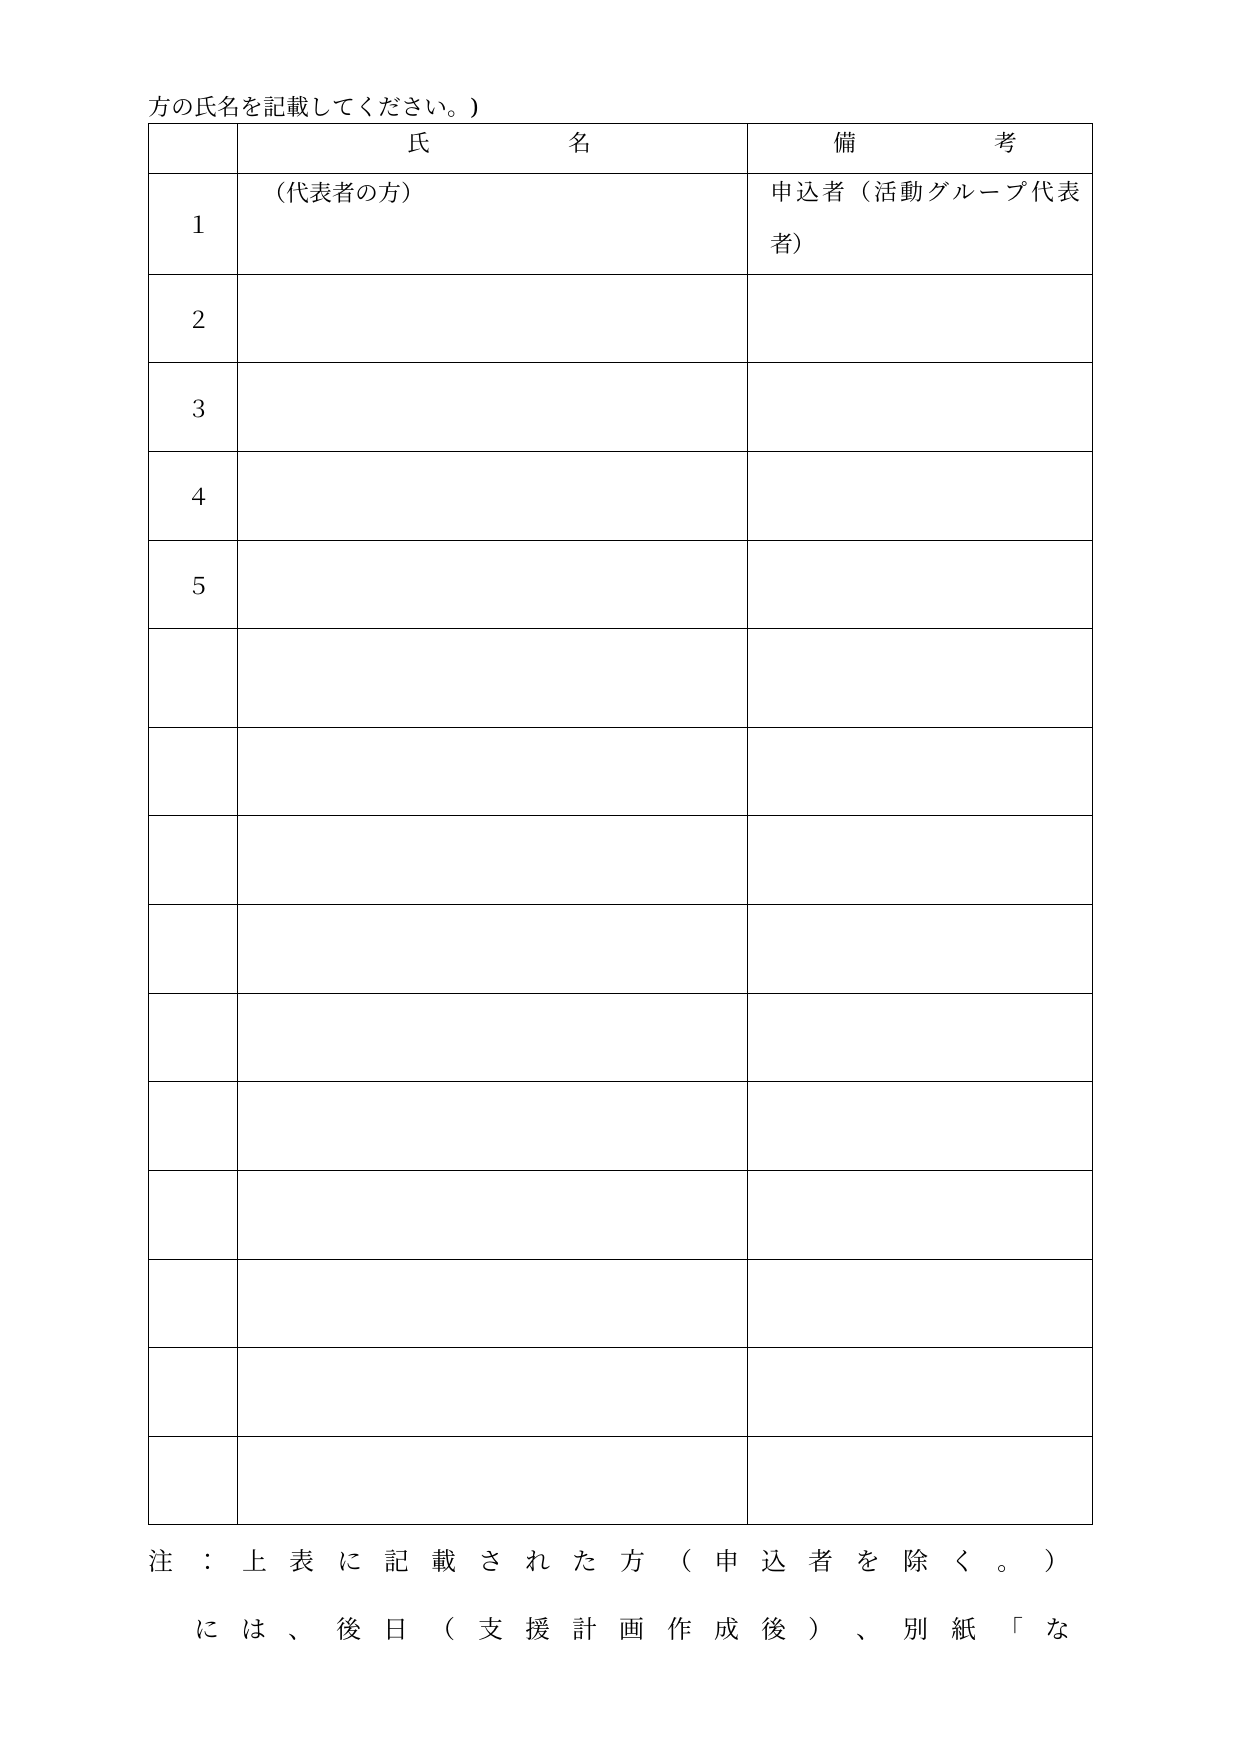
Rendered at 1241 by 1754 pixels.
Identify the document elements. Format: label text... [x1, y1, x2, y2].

table_cell [748, 1260, 1092, 1347]
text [148, 89, 1092, 123]
table_cell [238, 629, 747, 727]
table_cell [238, 452, 747, 539]
table_cell [149, 994, 237, 1081]
table_cell [149, 1437, 237, 1524]
table_cell [149, 1171, 237, 1258]
table_cell [748, 905, 1092, 992]
table_cell [238, 905, 747, 992]
table_cell [238, 363, 747, 451]
table_cell [149, 905, 237, 992]
table_cell [149, 629, 237, 727]
table_cell [238, 994, 747, 1081]
table_header 氏 名 [238, 124, 747, 173]
table_cell [748, 275, 1092, 362]
table_cell [748, 1171, 1092, 1258]
table_cell [149, 816, 237, 904]
table_cell [238, 1348, 747, 1436]
table_cell [748, 994, 1092, 1081]
table_cell （代表者の方） [238, 174, 747, 274]
table_cell [238, 728, 747, 815]
table_cell [748, 1437, 1092, 1524]
table_cell [748, 541, 1092, 628]
table_cell [238, 1437, 747, 1524]
table_cell [149, 728, 237, 815]
table_cell １ [149, 174, 237, 274]
table_cell [748, 1082, 1092, 1170]
table_cell [149, 1260, 237, 1347]
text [148, 1525, 1092, 1662]
table_header [149, 124, 237, 173]
table_cell [748, 363, 1092, 451]
table_cell [238, 1260, 747, 1347]
table_cell ３ [149, 363, 237, 451]
table_cell [748, 452, 1092, 539]
table_cell ４ [149, 452, 237, 539]
table_cell [238, 275, 747, 362]
table_cell [748, 816, 1092, 904]
table_header 備 考 [748, 124, 1092, 173]
table_cell [748, 629, 1092, 727]
table_cell ５ [149, 541, 237, 628]
table_cell [238, 1171, 747, 1258]
table_cell [238, 541, 747, 628]
table_cell 申込者（活動グループ代表者） [748, 174, 1092, 274]
table_cell [748, 1348, 1092, 1436]
table_cell [149, 1348, 237, 1436]
table_cell [238, 1082, 747, 1170]
table_cell [748, 728, 1092, 815]
table_cell [149, 1082, 237, 1170]
table_cell ２ [149, 275, 237, 362]
table_cell [238, 816, 747, 904]
